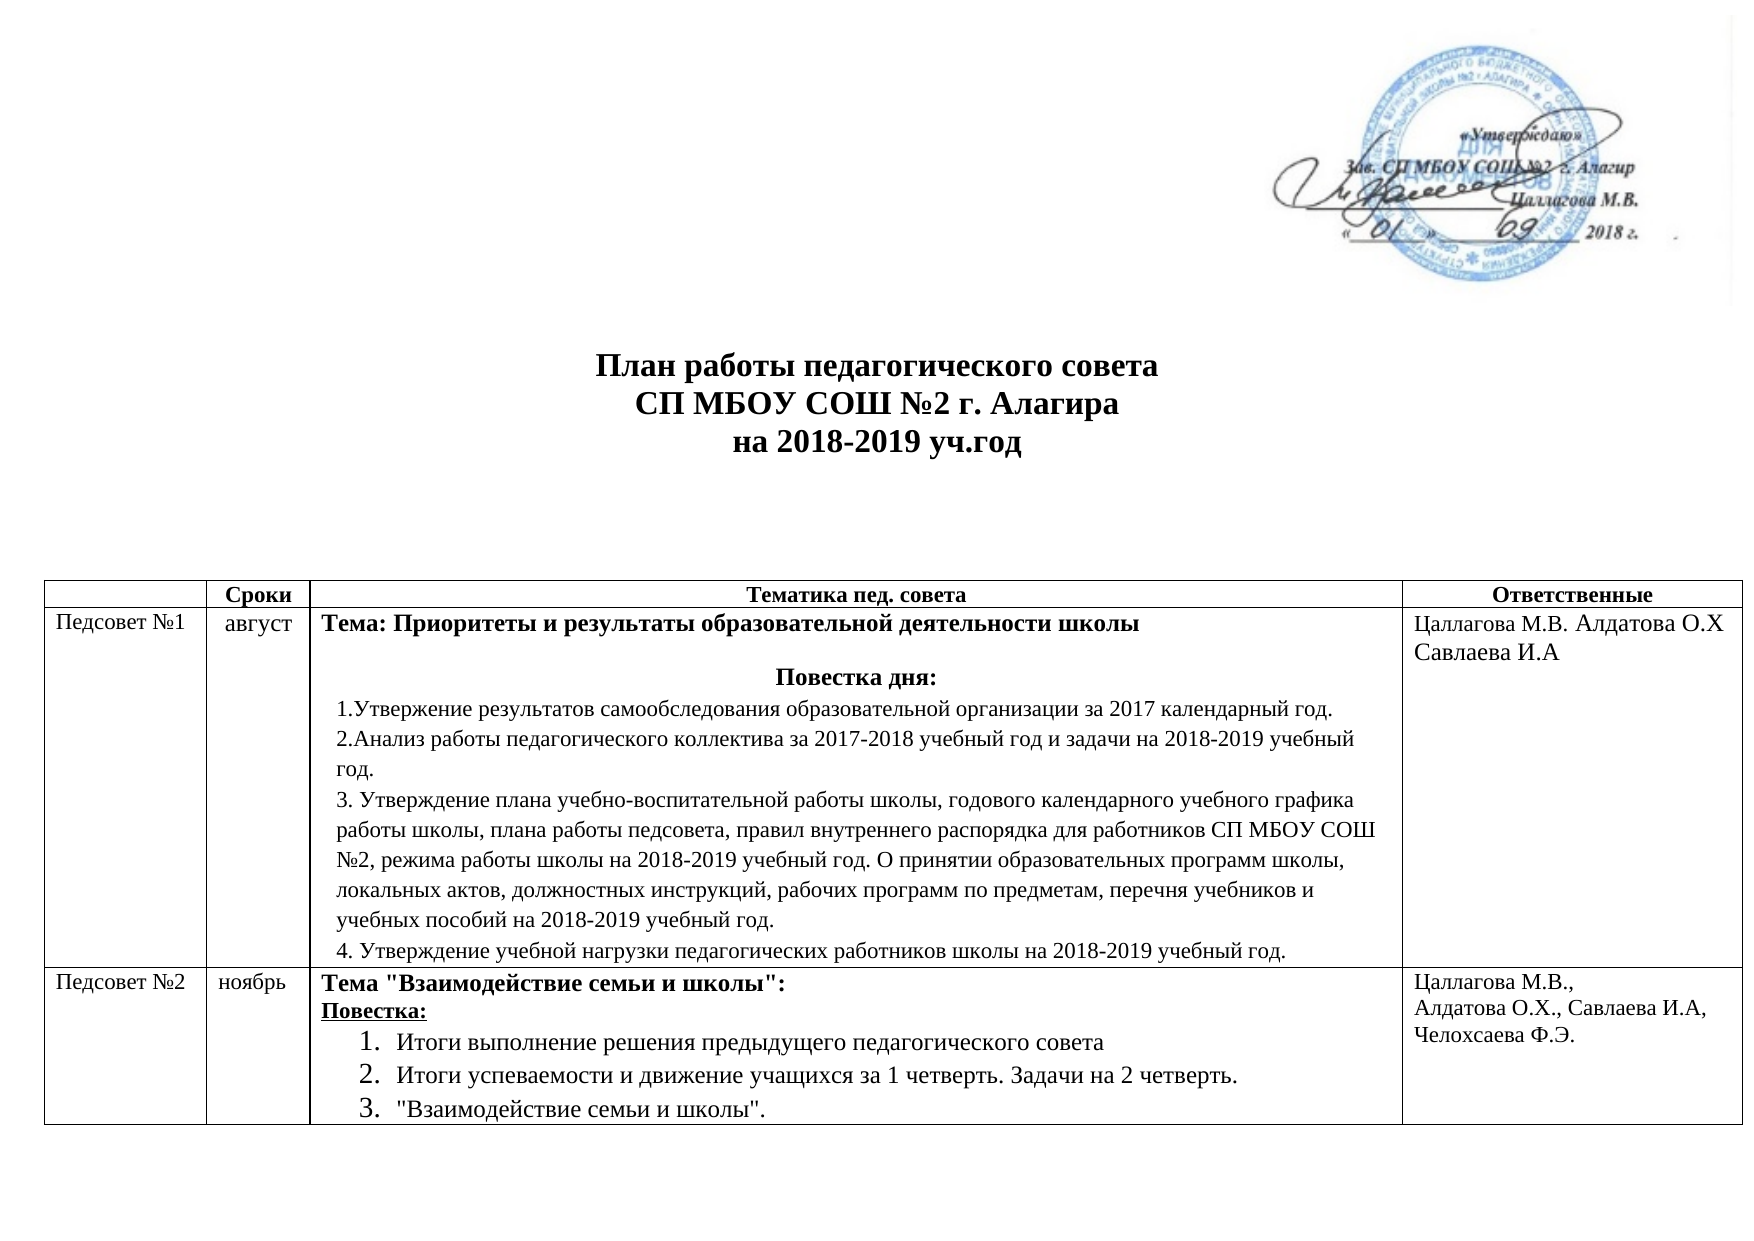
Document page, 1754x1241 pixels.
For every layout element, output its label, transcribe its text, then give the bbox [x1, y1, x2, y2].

picture [1264, 15, 1738, 306]
text СП МБОУ СОШ №2 г. Алагира [118, 383, 1636, 422]
table_cell август [207, 608, 309, 967]
table_cell Педсовет №2 [45, 968, 206, 1124]
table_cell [1403, 968, 1742, 1124]
table_cell Тема: Приоритеты и результаты образовательной деятельности школы Повестка дня: 1.Утвержение результатов самообследования образовательной организации за 2017 календарный год. 2.Анализ работы педагогического коллектива за 2017-2018 учебный год и задачи на 2018-2019 учебный год. 3. Утверждение плана учебно-воспитательной работы школы, годового календарного учебного графика работы школы, плана работы педсовета, правил внутреннего распорядка для работников СП МБОУ СОШ №2, режима работы школы на 2018-2019 учебный год. О принятии образовательных программ школы, локальных актов, должностных инструкций, рабочих программ по предметам, перечня учебников и учебных пособий на 2018-2019 учебный год. 4. Утверждение учебной нагрузки педагогических работников школы на 2018-2019 учебный год. [311, 608, 1402, 967]
table_cell ноябрь [207, 968, 309, 1124]
text План работы педагогического совета [118, 345, 1636, 383]
table_header Тематика пед. совета [311, 581, 1402, 607]
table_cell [311, 968, 1402, 1124]
table_cell Педсовет №1 [45, 608, 206, 967]
table_header Сроки [207, 581, 309, 607]
table_header [45, 581, 206, 607]
table_cell Цаллагова М.В. Алдатова О.Х Савлаева И.А [1403, 608, 1742, 967]
text на 2018-2019 уч.год [118, 422, 1636, 460]
table_header Ответственные [1403, 581, 1742, 607]
